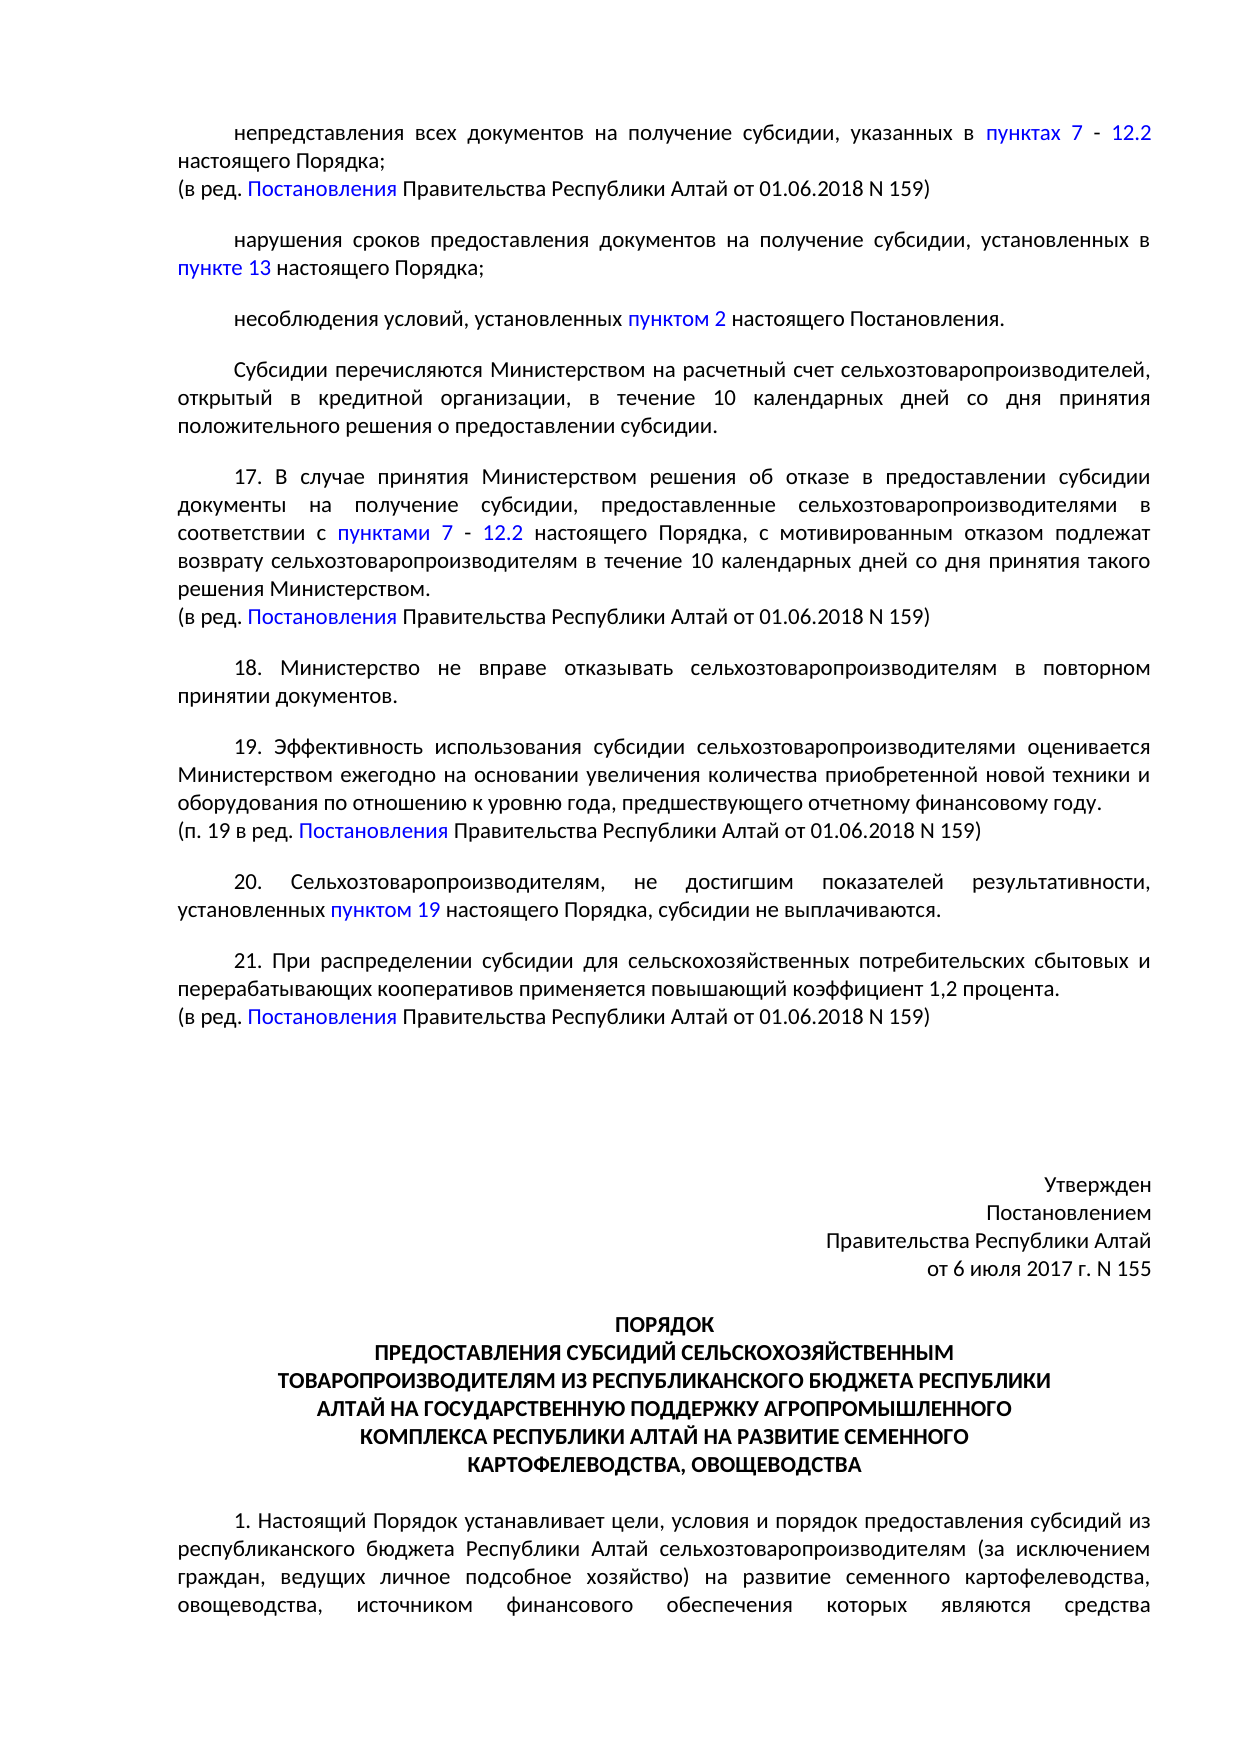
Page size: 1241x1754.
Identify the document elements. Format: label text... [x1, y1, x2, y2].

text 20. Сельхозтоваропроизводителям, не достигшим показателей результативности, установленных пунктом 19 настоящего Порядка, субсидии не выплачиваются. [177, 867, 1152, 923]
text (в ред. Постановления Правительства Республики Алтай от 01.06.2018 N 159) [177, 1002, 1152, 1030]
title ПОРЯДОК [177, 1310, 1152, 1338]
text 17. В случае принятия Министерством решения об отказе в предоставлении субсидии документы на получение субсидии, предоставленные сельхозтоваропроизводителями в соответствии с пунктами 7 - 12.2 настоящего Порядка, с мотивированным отказом подлежат возврату сельхозтоваропроизводителям в течение 10 календарных дней со дня принятия такого решения Министерством. [177, 462, 1152, 602]
text 18. Министерство не вправе отказывать сельхозтоваропроизводителям в повторном принятии документов. [177, 653, 1152, 709]
title КОМПЛЕКСА РЕСПУБЛИКИ АЛТАЙ НА РАЗВИТИЕ СЕМЕННОГО [177, 1422, 1152, 1450]
text Правительства Республики Алтай [177, 1226, 1152, 1254]
text Постановлением [177, 1198, 1152, 1226]
text (в ред. Постановления Правительства Республики Алтай от 01.06.2018 N 159) [177, 174, 1152, 202]
text нарушения сроков предоставления документов на получение субсидии, установленных в пункте 13 настоящего Порядка; [177, 225, 1152, 281]
text (в ред. Постановления Правительства Республики Алтай от 01.06.2018 N 159) [177, 602, 1152, 630]
text несоблюдения условий, установленных пунктом 2 настоящего Постановления. [177, 304, 1152, 332]
text 21. При распределении субсидии для сельскохозяйственных потребительских сбытовых и перерабатывающих кооперативов применяется повышающий коэффициент 1,2 процента. [177, 946, 1152, 1002]
title АЛТАЙ НА ГОСУДАРСТВЕННУЮ ПОДДЕРЖКУ АГРОПРОМЫШЛЕННОГО [177, 1394, 1152, 1422]
title ТОВАРОПРОИЗВОДИТЕЛЯМ ИЗ РЕСПУБЛИКАНСКОГО БЮДЖЕТА РЕСПУБЛИКИ [177, 1366, 1152, 1394]
text непредставления всех документов на получение субсидии, указанных в пунктах 7 - 12.2 настоящего Порядка; [177, 118, 1152, 174]
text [177, 1506, 1152, 1618]
title ПРЕДОСТАВЛЕНИЯ СУБСИДИЙ СЕЛЬСКОХОЗЯЙСТВЕННЫМ [177, 1338, 1152, 1366]
text (п. 19 в ред. Постановления Правительства Республики Алтай от 01.06.2018 N 159) [177, 816, 1152, 844]
text Субсидии перечисляются Министерством на расчетный счет сельхозтоваропроизводителей, открытый в кредитной организации, в течение 10 календарных дней со дня принятия положительного решения о предоставлении субсидии. [177, 355, 1152, 439]
title КАРТОФЕЛЕВОДСТВА, ОВОЩЕВОДСТВА [177, 1450, 1152, 1478]
text 19. Эффективность использования субсидии сельхозтоваропроизводителями оценивается Министерством ежегодно на основании увеличения количества приобретенной новой техники и оборудования по отношению к уровню года, предшествующего отчетному финансовому году. [177, 732, 1152, 816]
text Утвержден [177, 1170, 1152, 1198]
text от 6 июля 2017 г. N 155 [177, 1254, 1152, 1282]
